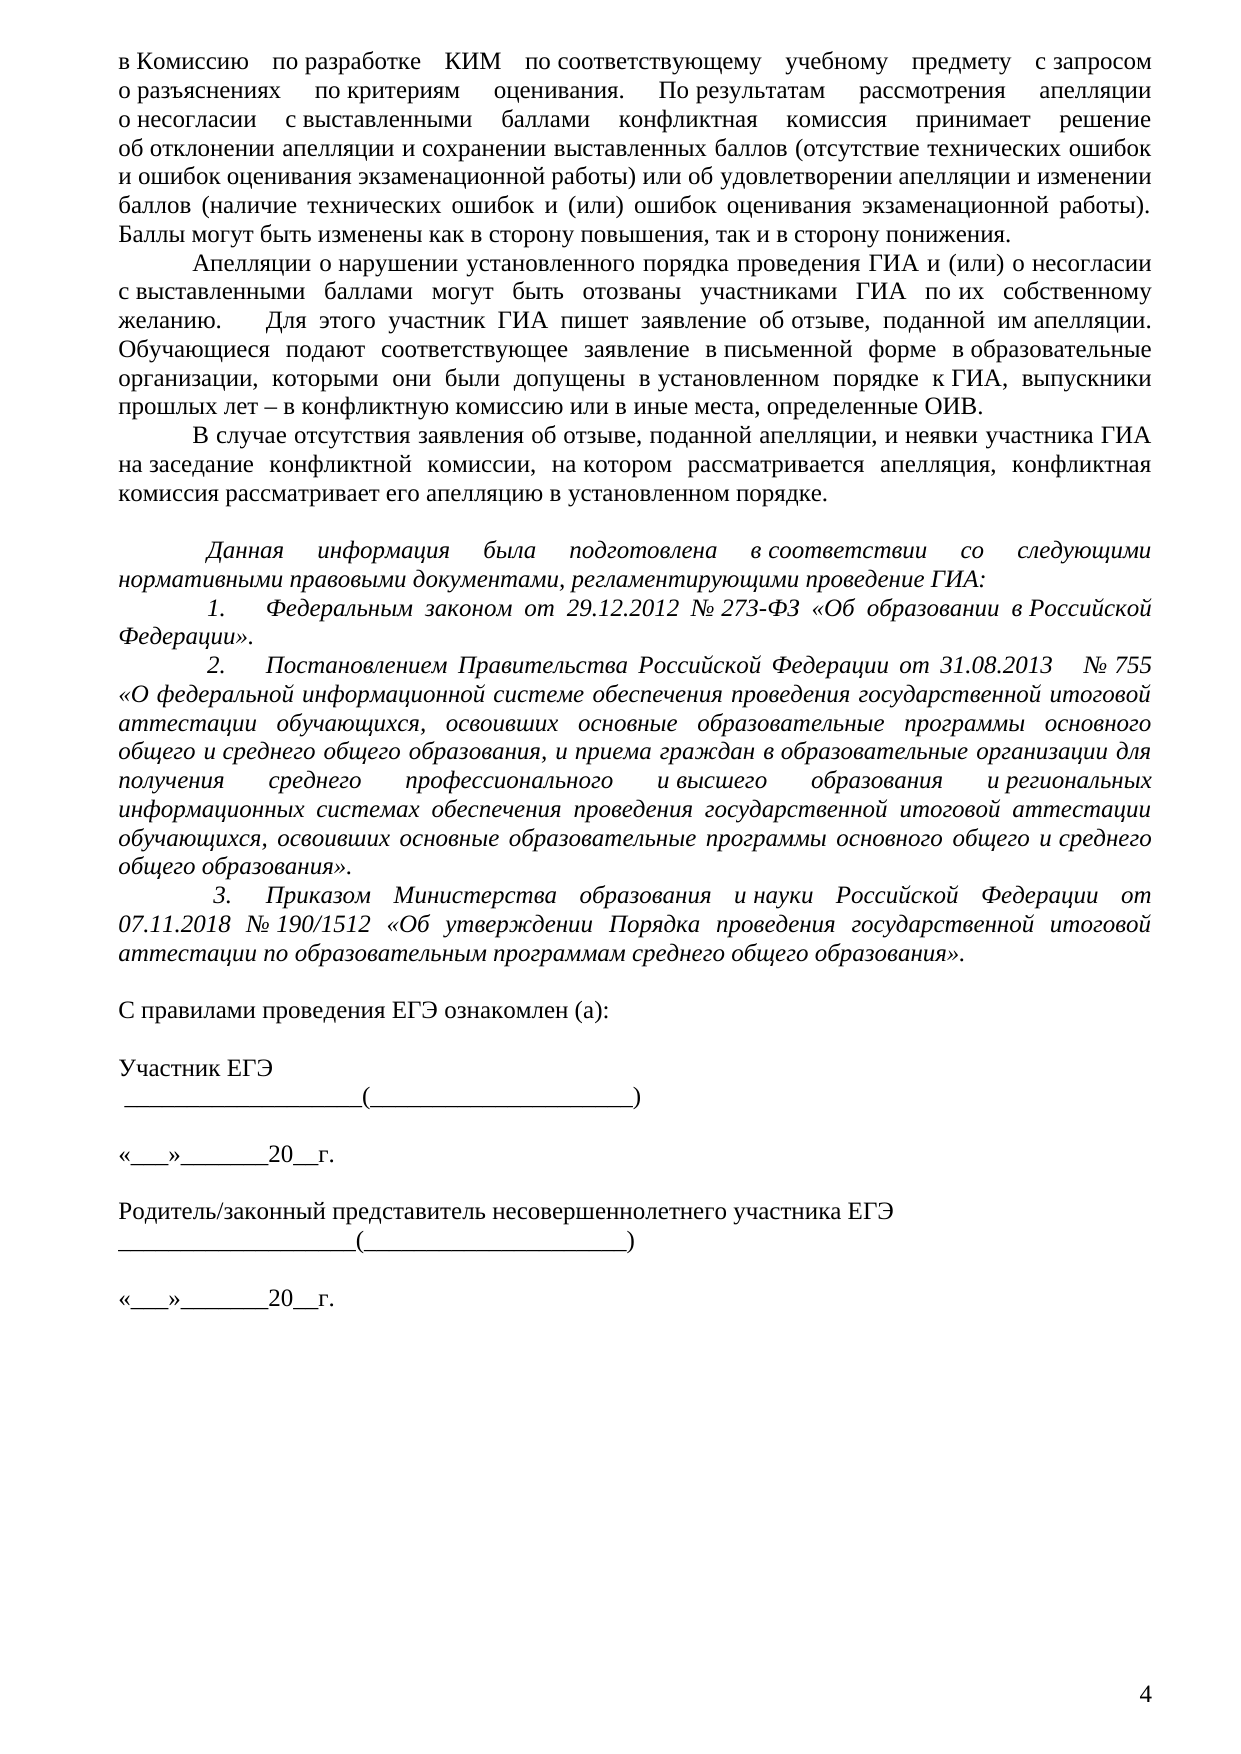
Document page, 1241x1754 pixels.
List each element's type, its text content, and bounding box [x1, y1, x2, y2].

text 2. Постановлением Правительства Российской Федерации от 31.08.2013 № 755 «О федеральной информационной системе обеспечения проведения государственной итоговой аттестации обучающихся, освоивших основные образовательные программы основного общего и среднего общего образования, и приема граждан в образовательные организации для получения среднего профессионального и высшего образования и региональных информационных системах обеспечения проведения государственной итоговой аттестации обучающихся, освоивших основные образовательные программы основного общего и среднего общего образования». [118, 650, 1152, 880]
text Апелляции о нарушении установленного порядка проведения ГИА и (или) о несогласии с выставленными баллами могут быть отозваны участниками ГИА по их собственному желанию. Для этого участник ГИА пишет заявление об отзыве, поданной им апелляции. Обучающиеся подают соответствующее заявление в письменной форме в образовательные организации, которыми они были допущены в установленном порядке к ГИА, выпускники прошлых лет – в конфликтную комиссию или в иные места, определенные ОИВ. [118, 248, 1152, 420]
text 3. Приказом Министерства образования и науки Российской Федерации от 07.11.2018 № 190/1512 «Об утверждении Порядка проведения государственной итоговой аттестации по образовательным программам среднего общего образования». [118, 880, 1152, 966]
text Данная информация была подготовлена в соответствии со следующими нормативными правовыми документами, регламентирующими проведение ГИА: [118, 535, 1152, 593]
text ___________________(_____________________) [118, 1081, 1152, 1110]
text Участник ЕГЭ [118, 1053, 1152, 1081]
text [118, 46, 1152, 248]
text «___»_______20__г. [118, 1139, 1152, 1168]
text С правилами проведения ЕГЭ ознакомлен (а): [118, 995, 1152, 1024]
text «___»_______20__г. [118, 1283, 1152, 1311]
text Родитель/законный представитель несовершеннолетнего участника ЕГЭ [118, 1196, 1152, 1225]
text 1. Федеральным законом от 29.12.2012 № 273-ФЗ «Об образовании в Российской Федерации». [118, 593, 1152, 650]
text В случае отсутствия заявления об отзыве, поданной апелляции, и неявки участника ГИА на заседание конфликтной комиссии, на котором рассматривается апелляция, конфликтная комиссия рассматривает его апелляцию в установленном порядке. [118, 420, 1152, 506]
text ___________________(_____________________) [118, 1225, 1152, 1254]
